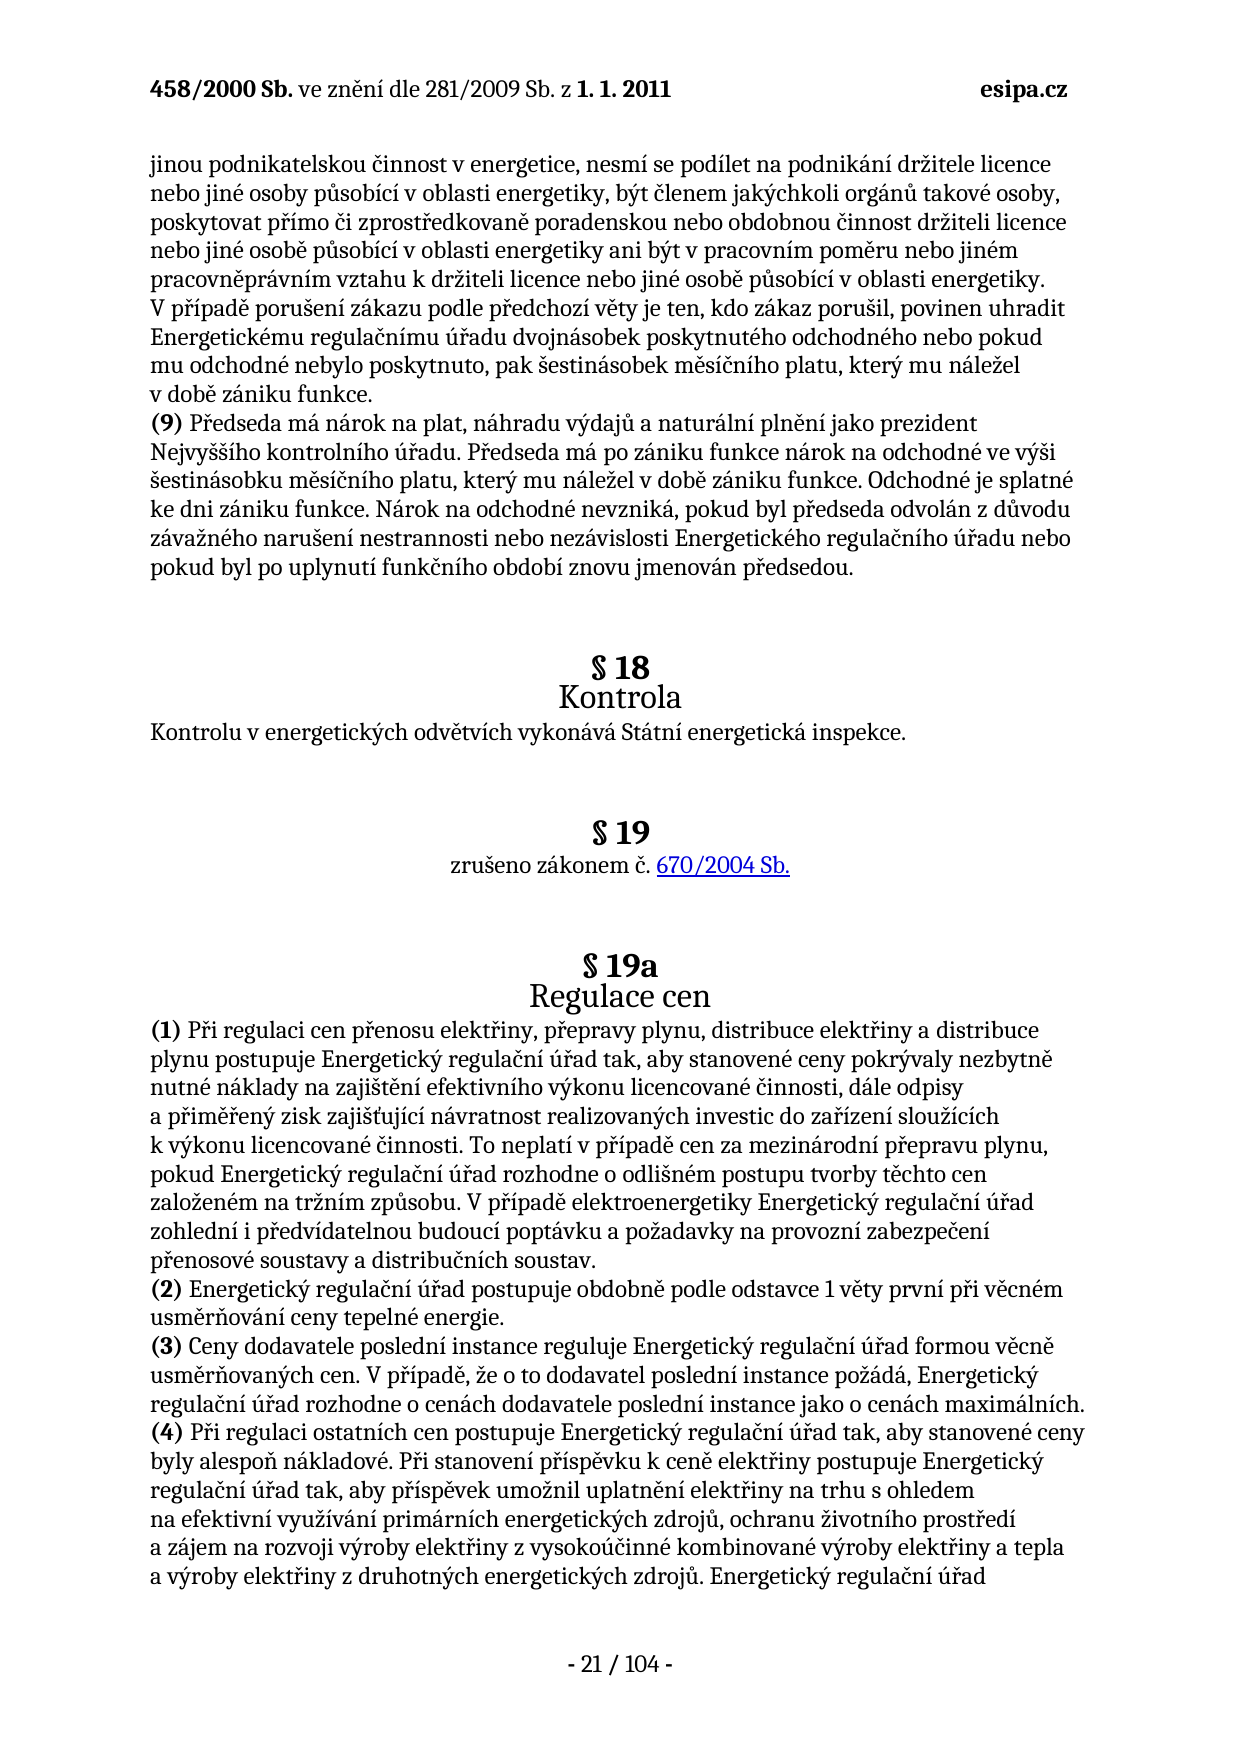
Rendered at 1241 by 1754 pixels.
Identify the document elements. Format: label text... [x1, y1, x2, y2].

text (3) Ceny dodavatele poslední instance reguluje Energetický regulační úřad formou věcně usměrňovaných cen. V případě, že o to dodavatel poslední instance požádá, Energetický regulační úřad rozhodne o cenách dodavatele poslední instance jako o cenách maximálních. [150, 1332, 1090, 1418]
subtitle § 19 [150, 819, 1090, 851]
text Kontrolu v energetických odvětvích vykonává Státní energetická inspekce. [150, 717, 1090, 746]
subtitle § 19a -Regulace cen [150, 952, 1090, 1016]
text (9) Předseda má nárok na plat, náhradu výdajů a naturální plnění jako prezident Nejvyššího kontrolního úřadu. Předseda má po zániku funkce nárok na odchodné ve výši šestinásobku měsíčního platu, který mu náležel v době zániku funkce. Odchodné je splatné ke dni zániku funkce. Nárok na odchodné nevzniká, pokud byl předseda odvolán z důvodu závažného narušení nestrannosti nebo nezávislosti Energetického regulačního úřadu nebo pokud byl po uplynutí funkčního období znovu jmenován předsedou. [150, 409, 1090, 581]
subtitle § 18 -Kontrola [150, 654, 1090, 717]
text (2) Energetický regulační úřad postupuje obdobně podle odstavce 1 věty první při věcném usměrňování ceny tepelné energie. [150, 1274, 1090, 1332]
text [150, 150, 1090, 409]
text zrušeno zákonem č. 670/2004 Sb. [150, 851, 1090, 879]
text (1) Při regulaci cen přenosu elektřiny, přepravy plynu, distribuce elektřiny a distribuce plynu postupuje Energetický regulační úřad tak, aby stanovené ceny pokrývaly nezbytně nutné náklady na zajištění efektivního výkonu licencované činnosti, dále odpisy a přiměřený zisk zajišťující návratnost realizovaných investic do zařízení sloužících k výkonu licencované činnosti. To neplatí v případě cen za mezinárodní přepravu plynu, pokud Energetický regulační úřad rozhodne o odlišném postupu tvorby těchto cen založeném na tržním způsobu. V případě elektroenergetiky Energetický regulační úřad zohlední i předvídatelnou budoucí poptávku a požadavky na provozní zabezpečení přenosové soustavy a distribučních soustav. [150, 1016, 1090, 1274]
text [150, 1418, 1090, 1591]
